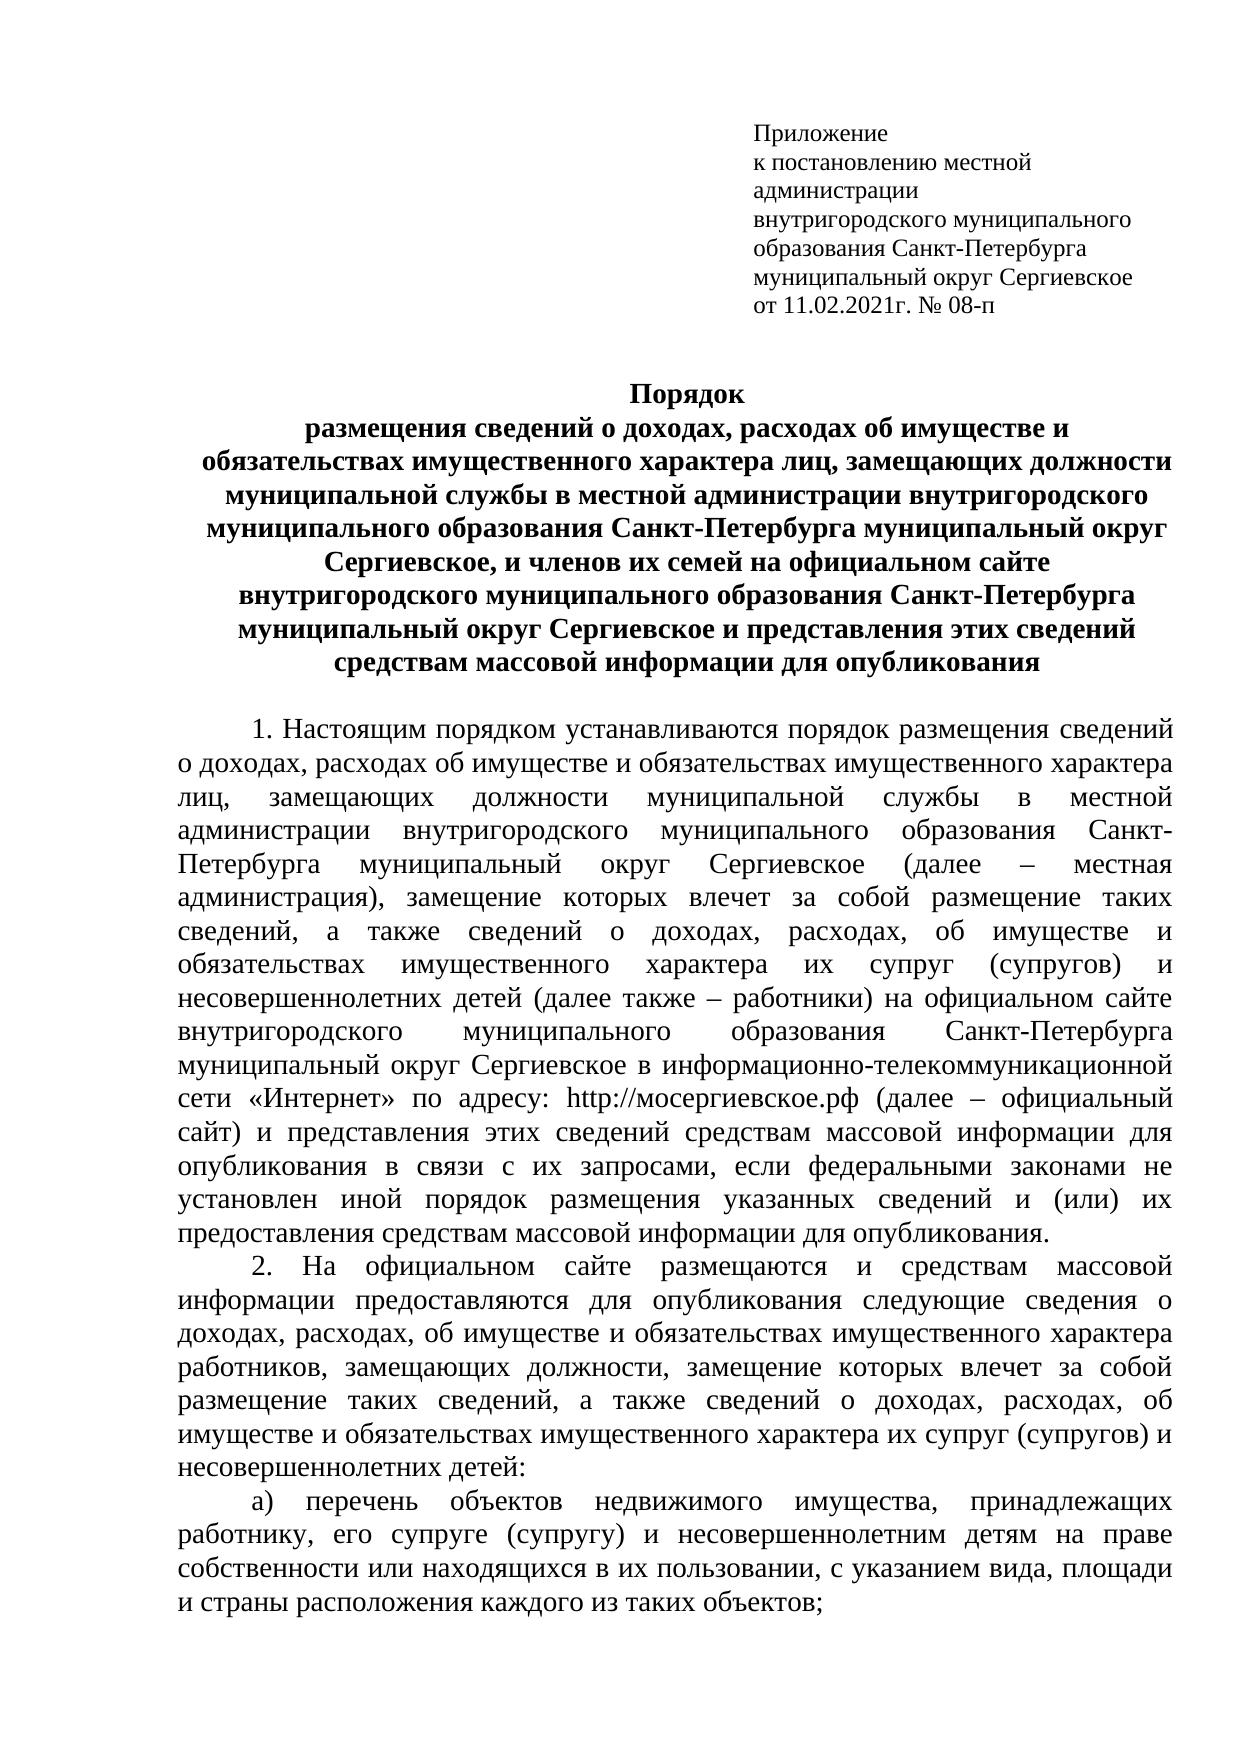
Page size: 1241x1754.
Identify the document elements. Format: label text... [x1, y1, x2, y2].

text а) перечень объектов недвижимого имущества, принадлежащих работнику, его супруге (супругу) и несовершеннолетним детям на праве собственности или находящихся в их пользовании, с указанием вида, площади и страны расположения каждого из таких объектов; [177, 1483, 1173, 1617]
text размещения сведений о доходах, расходах об имуществе и обязательствах имущественного характера лиц, замещающих должности муниципальной службы в местной администрации внутригородского муниципального образования Санкт-Петербурга муниципальный округ Сергиевское, и членов их семей на официальном сайте внутригородского муниципального образования Санкт-Петербурга муниципальный округ Сергиевское и представления этих сведений средствам массовой информации для опубликования [201, 410, 1173, 678]
text внутригородского муниципального [753, 204, 1181, 233]
text Приложение к постановлению местной администрации [753, 118, 1181, 204]
text 2. На официальном сайте размещаются и средствам массовой информации предоставляются для опубликования следующие сведения о доходах, расходах, об имуществе и обязательствах имущественного характера работников, замещающих должности, замещение которых влечет за собой размещение таких сведений, а также сведений о доходах, расходах, об имуществе и обязательствах имущественного характера их супруг (супругов) и несовершеннолетних детей: [177, 1248, 1173, 1483]
text от 11.02.2021г. № 08-п [753, 291, 1181, 319]
text образования Санкт-Петербурга [753, 233, 1181, 262]
text 1. Настоящим порядком устанавливаются порядок размещения сведений о доходах, расходах об имуществе и обязательствах имущественного характера лиц, замещающих должности муниципальной службы в местной администрации внутригородского муниципального образования Санкт-Петербурга муниципальный округ Сергиевское (далее – местная администрация), замещение которых влечет за собой размещение таких сведений, а также сведений о доходах, расходах, об имуществе и обязательствах имущественного характера их супруг (супругов) и несовершеннолетних детей (далее также – работники) на официальном сайте внутригородского муниципального образования Санкт-Петербурга муниципальный округ Сергиевское в информационно-телекоммуникационной сети «Интернет» по адресу: http://мосергиевское.рф (далее – официальный сайт) и представления этих сведений средствам массовой информации для опубликования в связи с их запросами, если федеральными законами не установлен иной порядок размещения указанных сведений и (или) их предоставления средствам массовой информации для опубликования. [177, 712, 1173, 1248]
text муниципальный округ Сергиевское [753, 262, 1181, 291]
text Порядок [201, 376, 1173, 410]
